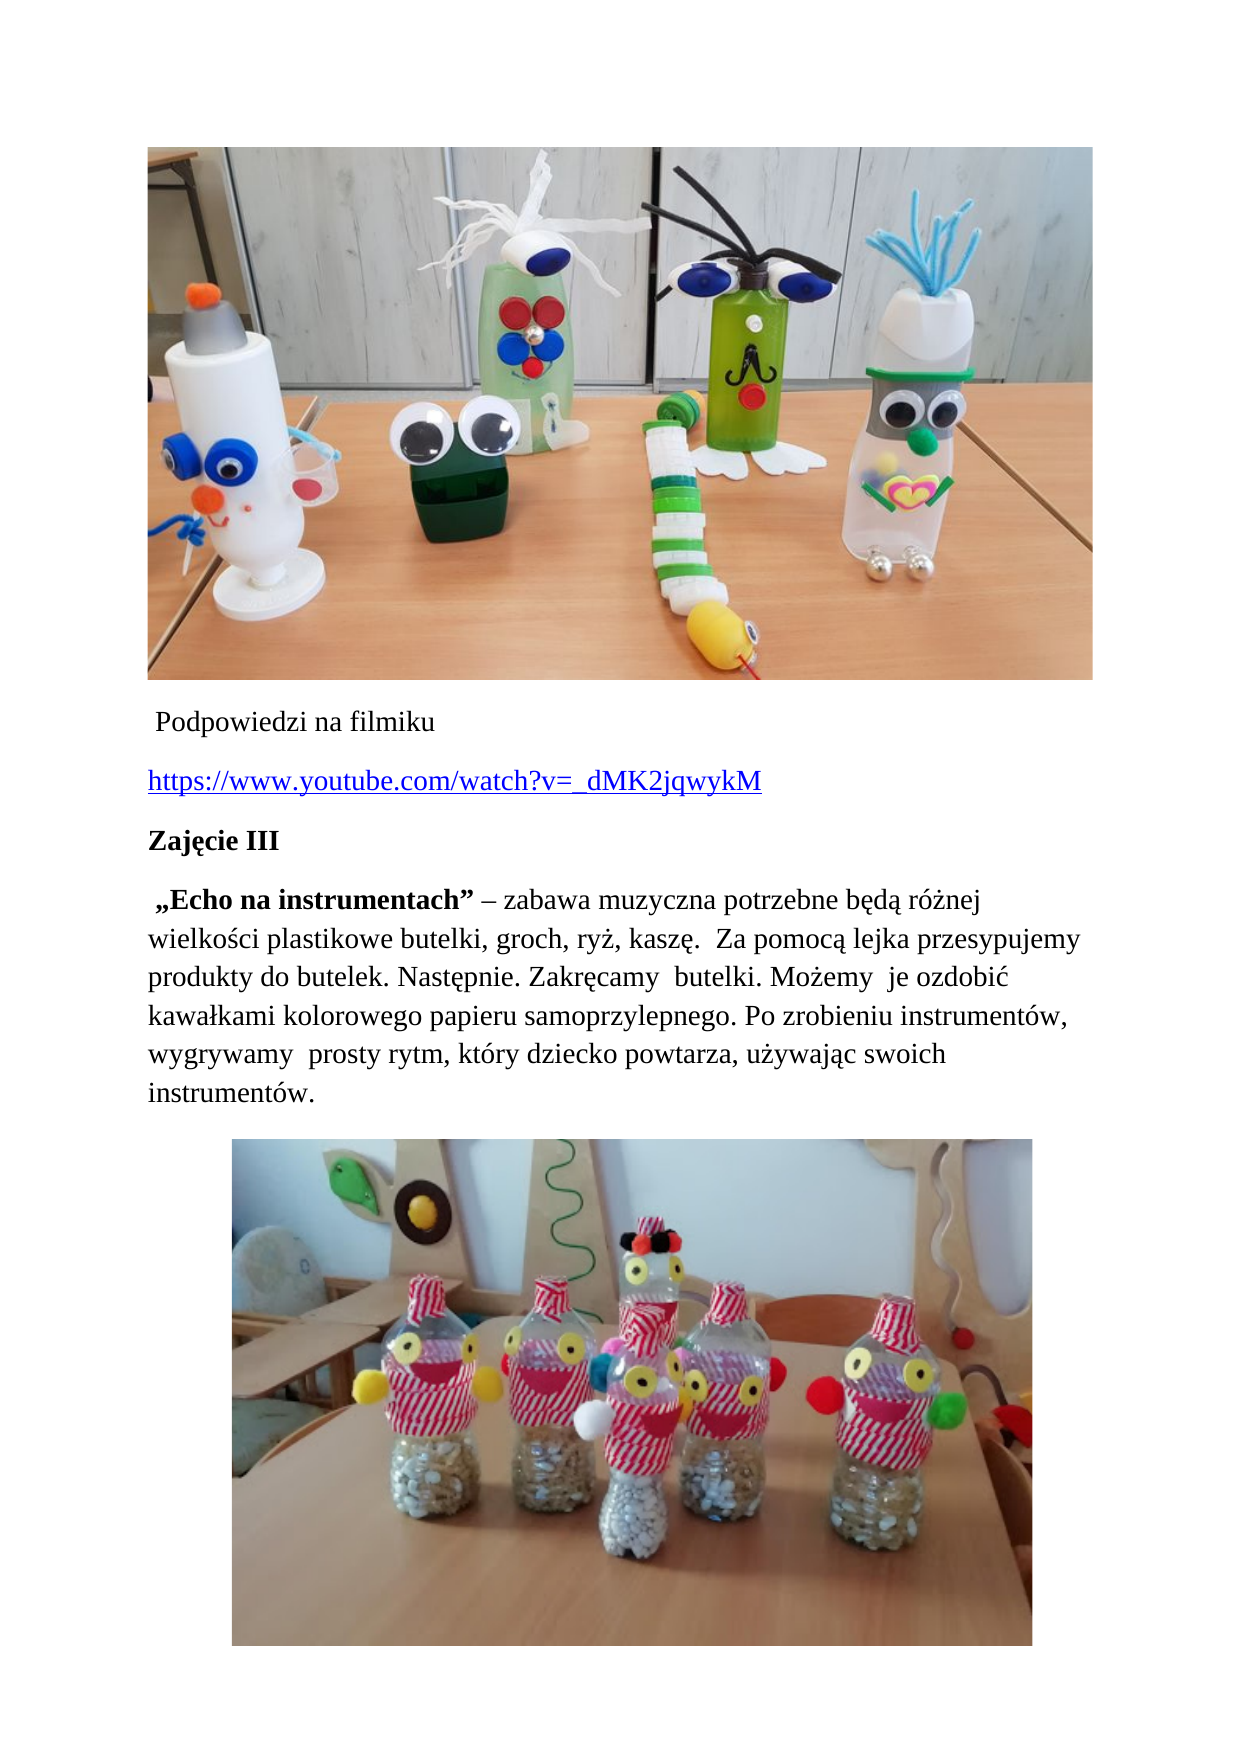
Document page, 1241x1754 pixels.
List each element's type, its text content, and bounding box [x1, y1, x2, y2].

picture [147, 147, 1093, 680]
text „Echo na instrumentach” – zabawa muzyczna potrzebne będą różnej wielkości plastikowe butelki, groch, ryż, kaszę. Za pomocą lejka przesypujemy produkty do butelek. Następnie. Zakręcamy butelki. Możemy je ozdobić kawałkami kolorowego papieru samoprzylepnego. Po zrobieniu instrumentów, wygrywamy prosty rytm, który dziecko powtarza, używając swoich instrumentów. [148, 882, 1093, 1108]
picture [231, 1139, 1033, 1646]
text Zajęcie III [148, 823, 1093, 856]
text Podpowiedzi na filmiku [148, 704, 1093, 738]
text https://www.youtube.com/watch?v=_dMK2jqwykM [148, 763, 1093, 797]
